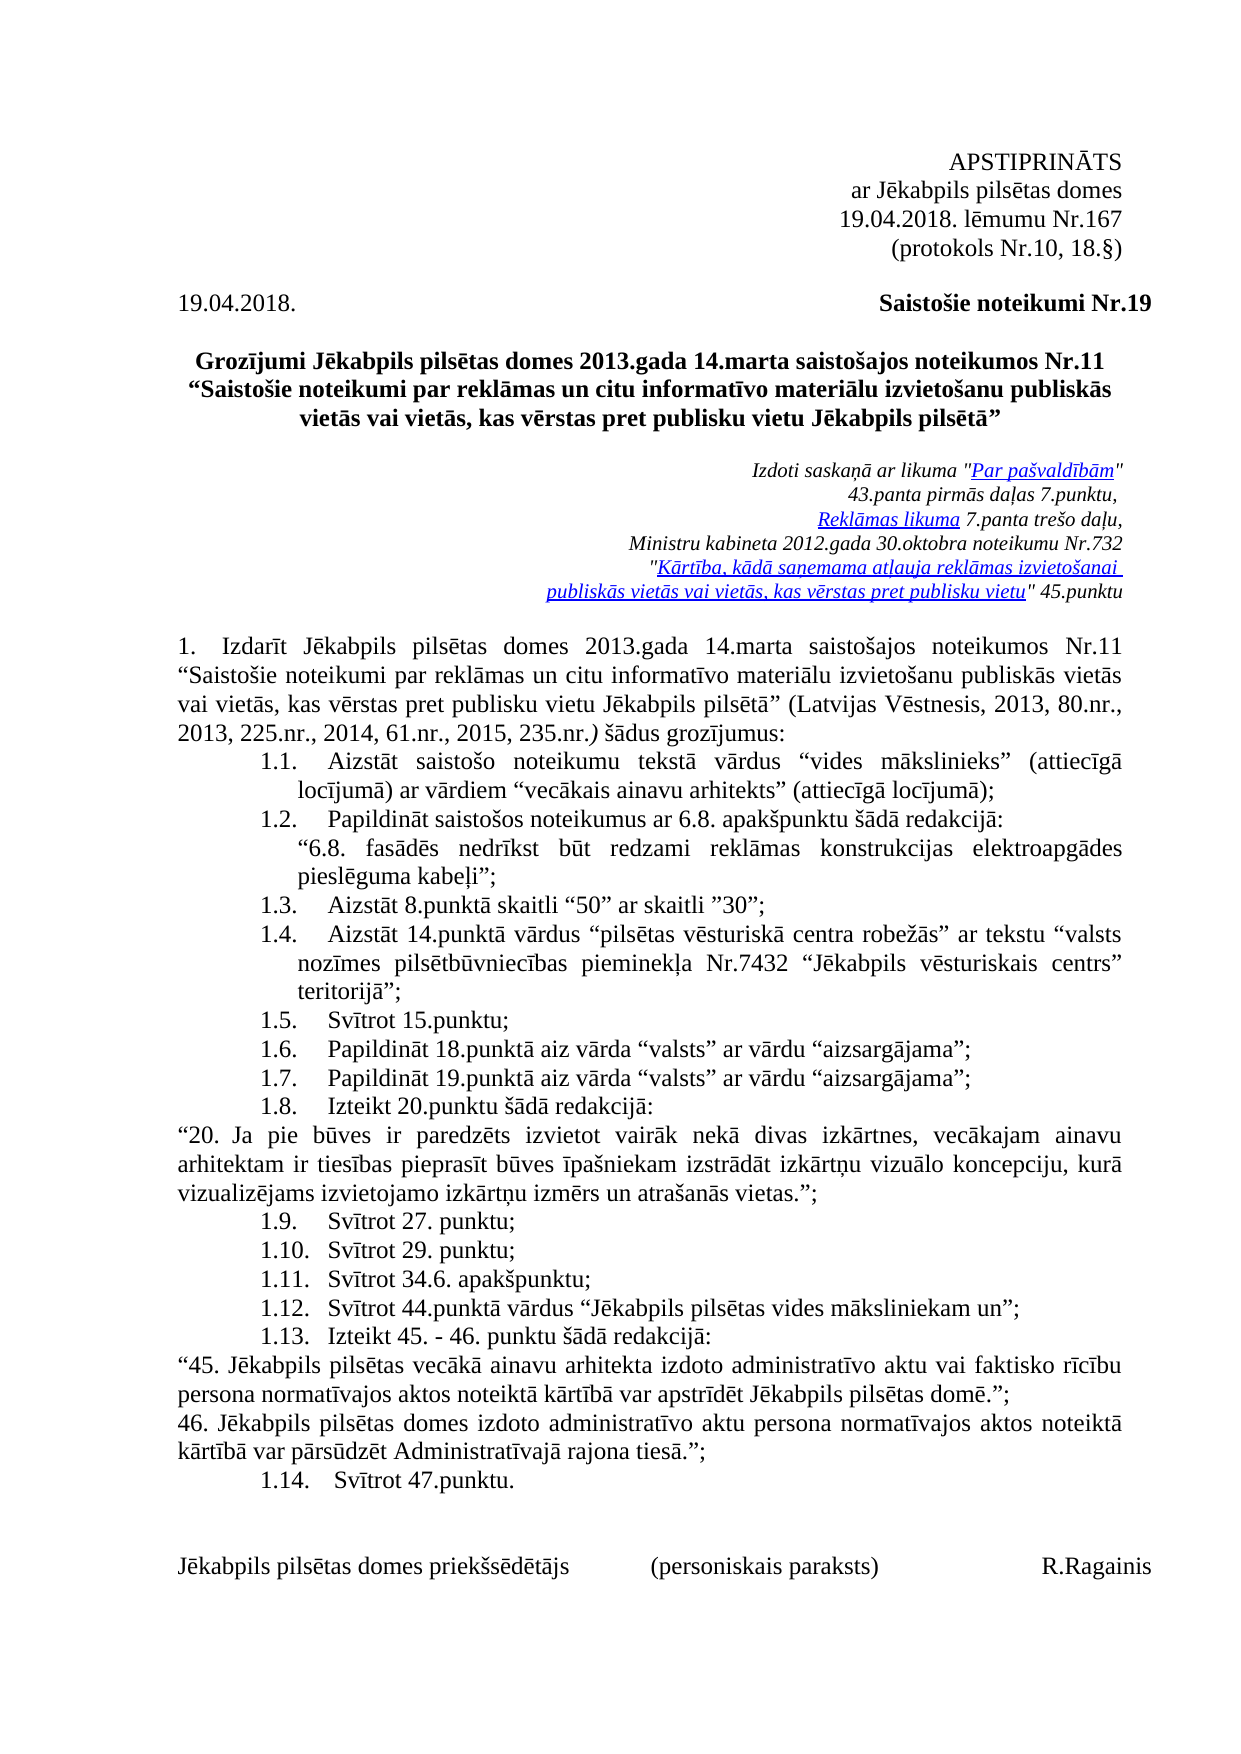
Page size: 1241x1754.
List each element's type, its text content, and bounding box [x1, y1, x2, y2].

text 46. Jēkabpils pilsētas domes izdoto administratīvo aktu persona normatīvajos aktos noteiktā kārtībā var pārsūdzēt Administratīvajā rajona tiesā.”; [177, 1408, 1123, 1465]
text APSTIPRINĀTS [177, 147, 1122, 176]
list Svītrot 47.punktu. [260, 1465, 1123, 1494]
list Papildināt 19.punktā aiz vārda “valsts” ar vārdu “aizsargājama”; [260, 1063, 1123, 1091]
list Svītrot 29. punktu; [260, 1235, 1123, 1264]
list Svītrot 34.6. apakšpunktu; [260, 1264, 1123, 1293]
text ar Jēkabpils pilsētas domes [177, 176, 1122, 204]
text “6.8. fasādēs nedrīkst būt redzami reklāmas konstrukcijas elektroapgādes pieslēguma kabeļi”; [297, 833, 1123, 890]
list Izteikt 20.punktu šādā redakcijā: [260, 1091, 1123, 1120]
text "Kārtība, kādā saņemama atļauja reklāmas izvietošanai publiskās vietās vai vietās, kas vērstas pret publisku vietu" 45.punktu [177, 554, 1123, 603]
list Aizstāt saistošo noteikumu tekstā vārdus “vides mākslinieks” (attiecīgā locījumā) ar vārdiem “vecākais ainavu arhitekts” (attiecīgā locījumā); [260, 746, 1123, 804]
list Svītrot 44.punktā vārdus “Jēkabpils pilsētas vides māksliniekam un”; [260, 1293, 1123, 1321]
text “20. Ja pie būves ir paredzēts izvietot vairāk nekā divas izkārtnes, vecākajam ainavu arhitektam ir tiesības pieprasīt būves īpašniekam izstrādāt izkārtņu vizuālo koncepciju, kurā vizualizējams izvietojamo izkārtņu izmērs un atrašanās vietas.”; [177, 1120, 1123, 1206]
text 43.panta pirmās daļas 7.punktu, Reklāmas likuma 7.panta trešo daļu, [177, 482, 1123, 531]
list Aizstāt 8.punktā skaitli “50” ar skaitli ”30”; [260, 890, 1123, 919]
text Jēkabpils pilsētas domes priekšsēdētājs (personiskais paraksts) R.Ragainis [177, 1551, 1122, 1580]
list Svītrot 15.punktu; [260, 1005, 1123, 1034]
text Ministru kabineta 2012.gada 30.oktobra noteikumu Nr.732 [177, 531, 1123, 554]
list Aizstāt 14.punktā vārdus “pilsētas vēsturiskā centra robežās” ar tekstu “valsts nozīmes pilsētbūvniecības pieminekļa Nr.7432 “Jēkabpils vēsturiskais centrs” teritorijā”; [260, 919, 1123, 1005]
text Izdoti saskaņā ar likuma "Par pašvaldībām" [177, 458, 1123, 482]
list Papildināt 18.punktā aiz vārda “valsts” ar vārdu “aizsargājama”; [260, 1034, 1123, 1063]
text Grozījumi Jēkabpils pilsētas domes 2013.gada 14.marta saistošajos noteikumos Nr.11 “Saistošie noteikumi par reklāmas un citu informatīvo materiālu izvietošanu publiskās vietās vai vietās, kas vērstas pret publisku vietu Jēkabpils pilsētā” [177, 346, 1123, 432]
list Svītrot 27. punktu; [260, 1206, 1123, 1235]
text 19.04.2018. lēmumu Nr.167 [177, 204, 1122, 233]
list Papildināt saistošos noteikumus ar 6.8. apakšpunktu šādā redakcijā: [260, 804, 1123, 833]
text (protokols Nr.10, 18.§) [177, 233, 1122, 262]
list Izdarīt Jēkabpils pilsētas domes 2013.gada 14.marta saistošajos noteikumos Nr.11 “Saistošie noteikumi par reklāmas un citu informatīvo materiālu izvietošanu publiskās vietās vai vietās, kas vērstas pret publisku vietu Jēkabpils pilsētā” (Latvijas Vēstnesis, 2013, 80.nr., 2013, 225.nr., 2014, 61.nr., 2015, 235.nr.) šādus grozījumus: [177, 631, 1123, 746]
list Izteikt 45. - 46. punktu šādā redakcijā: [260, 1321, 1123, 1350]
text “45. Jēkabpils pilsētas vecākā ainavu arhitekta izdoto administratīvo aktu vai faktisko rīcību persona normatīvajos aktos noteiktā kārtībā var apstrīdēt Jēkabpils pilsētas domē.”; [177, 1350, 1123, 1408]
text 19.04.2018. Saistošie noteikumi Nr.19 [177, 288, 1122, 317]
